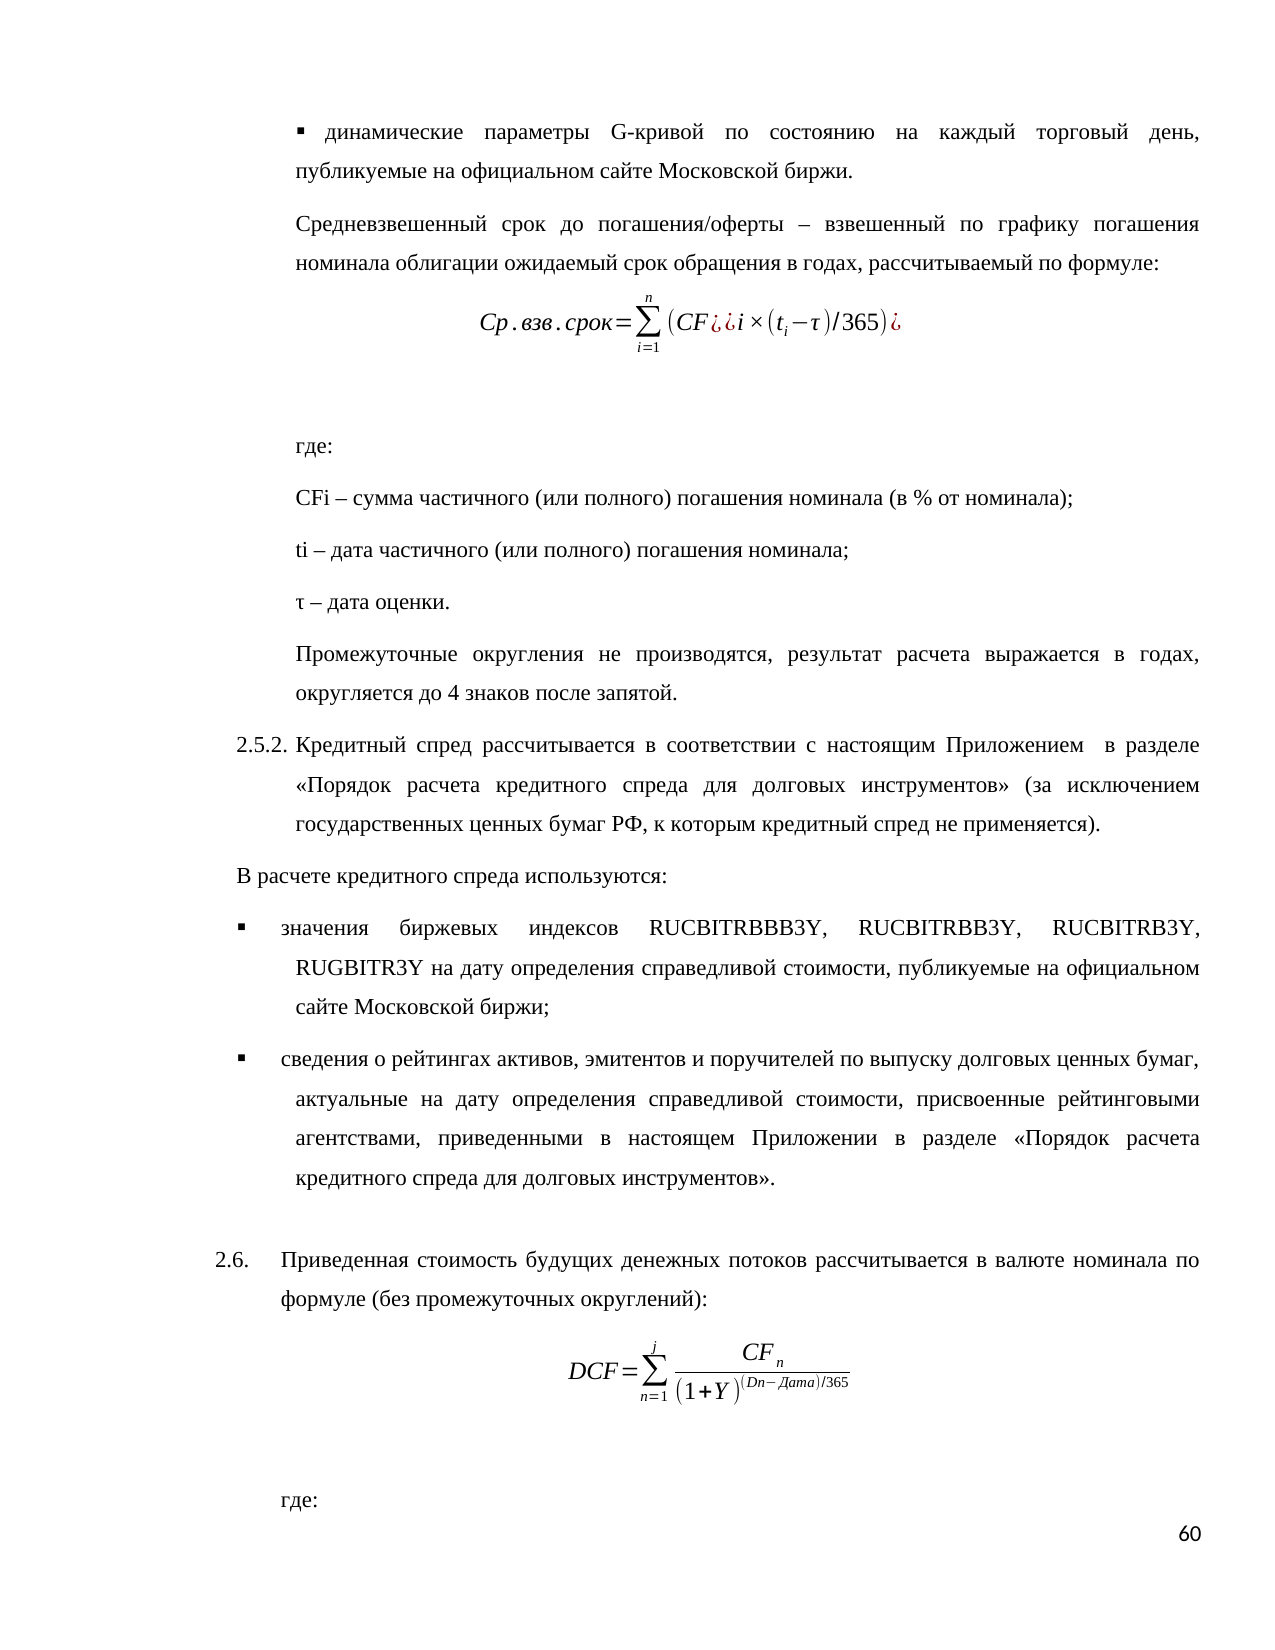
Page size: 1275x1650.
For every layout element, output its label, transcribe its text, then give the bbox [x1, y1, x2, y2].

list динамические параметры G-кривой по состоянию на каждый торговый день, публикуемые на официальном сайте Московской биржи. [295, 118, 1201, 184]
list сведения о рейтингах активов, эмитентов и поручителей по выпуску долговых ценных бумаг, актуальные на дату определения справедливой стоимости, присвоенные рейтинговыми агентствами, приведенными в настоящем Приложении в разделе «Порядок расчета кредитного спреда для долговых инструментов». [236, 1045, 1201, 1190]
list значения биржевых индексов RUCBITRBBB3Y, RUCBITRBB3Y, RUCBITRB3Y, RUGBITR3Y на дату определения справедливой стоимости, публикуемые на официальном сайте Московской биржи; [236, 914, 1201, 1019]
text где: [295, 432, 1201, 458]
text ti – дата частичного (или полного) погашения номинала; [295, 536, 1201, 562]
text где: [281, 1486, 1201, 1512]
text τ – дата оценки. [295, 588, 1201, 614]
list Кредитный спред рассчитывается в соответствии с настоящим Приложением в разделе «Порядок расчета кредитного спреда для долговых инструментов» (за исключением государственных ценных бумаг РФ, к которым кредитный спред не применяется). [236, 731, 1201, 837]
text Промежуточные округления не производятся, результат расчета выражается в годах, округляется до 4 знаков после запятой. [295, 640, 1201, 706]
text CFi – сумма частичного (или полного) погашения номинала (в % от номинала); [295, 484, 1201, 510]
text Средневзвешенный срок до погашения/оферты – взвешенный по графику погашения номинала облигации ожидаемый срок обращения в годах, рассчитываемый по формуле: [295, 209, 1201, 275]
list Приведенная стоимость будущих денежных потоков рассчитывается в валюте номинала по формуле (без промежуточных округлений): [215, 1246, 1201, 1312]
text В расчете кредитного спреда используются: [236, 862, 1201, 888]
